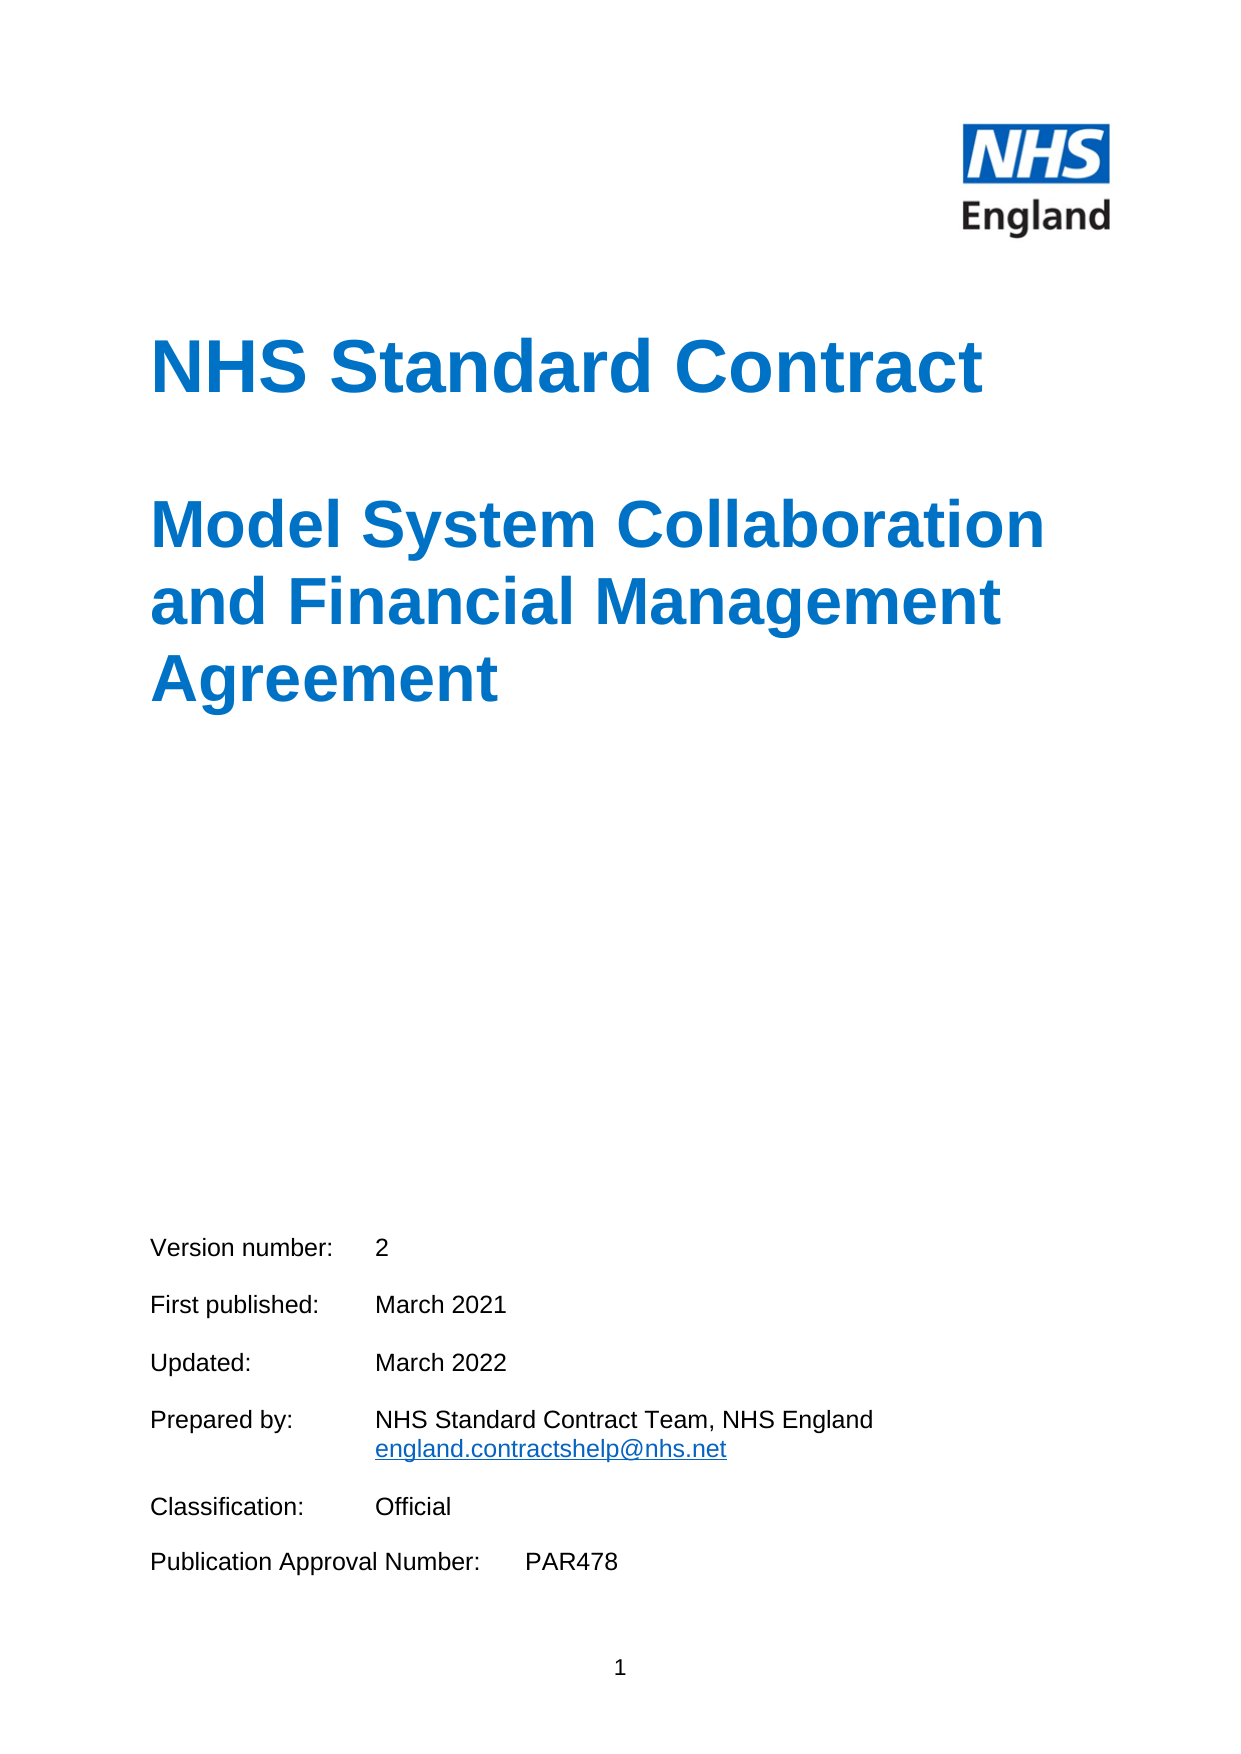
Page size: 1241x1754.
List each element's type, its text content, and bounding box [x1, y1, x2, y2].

text First published: March 2021 [150, 1290, 1090, 1319]
text NHS Standard Contract [150, 322, 1090, 409]
picture [948, 110, 1121, 248]
text Model System Collaboration and Financial Management Agreement [150, 485, 1090, 715]
text Updated: March 2022 [150, 1348, 1090, 1377]
text england.contractshelp@nhs.net [150, 1434, 1090, 1463]
text Classification: Official [150, 1492, 1090, 1520]
text Prepared by: NHS Standard Contract Team, NHS England [150, 1405, 1090, 1434]
text Version number: 2 [150, 1233, 1090, 1262]
text Publication Approval Number: PAR478 [150, 1547, 1090, 1576]
